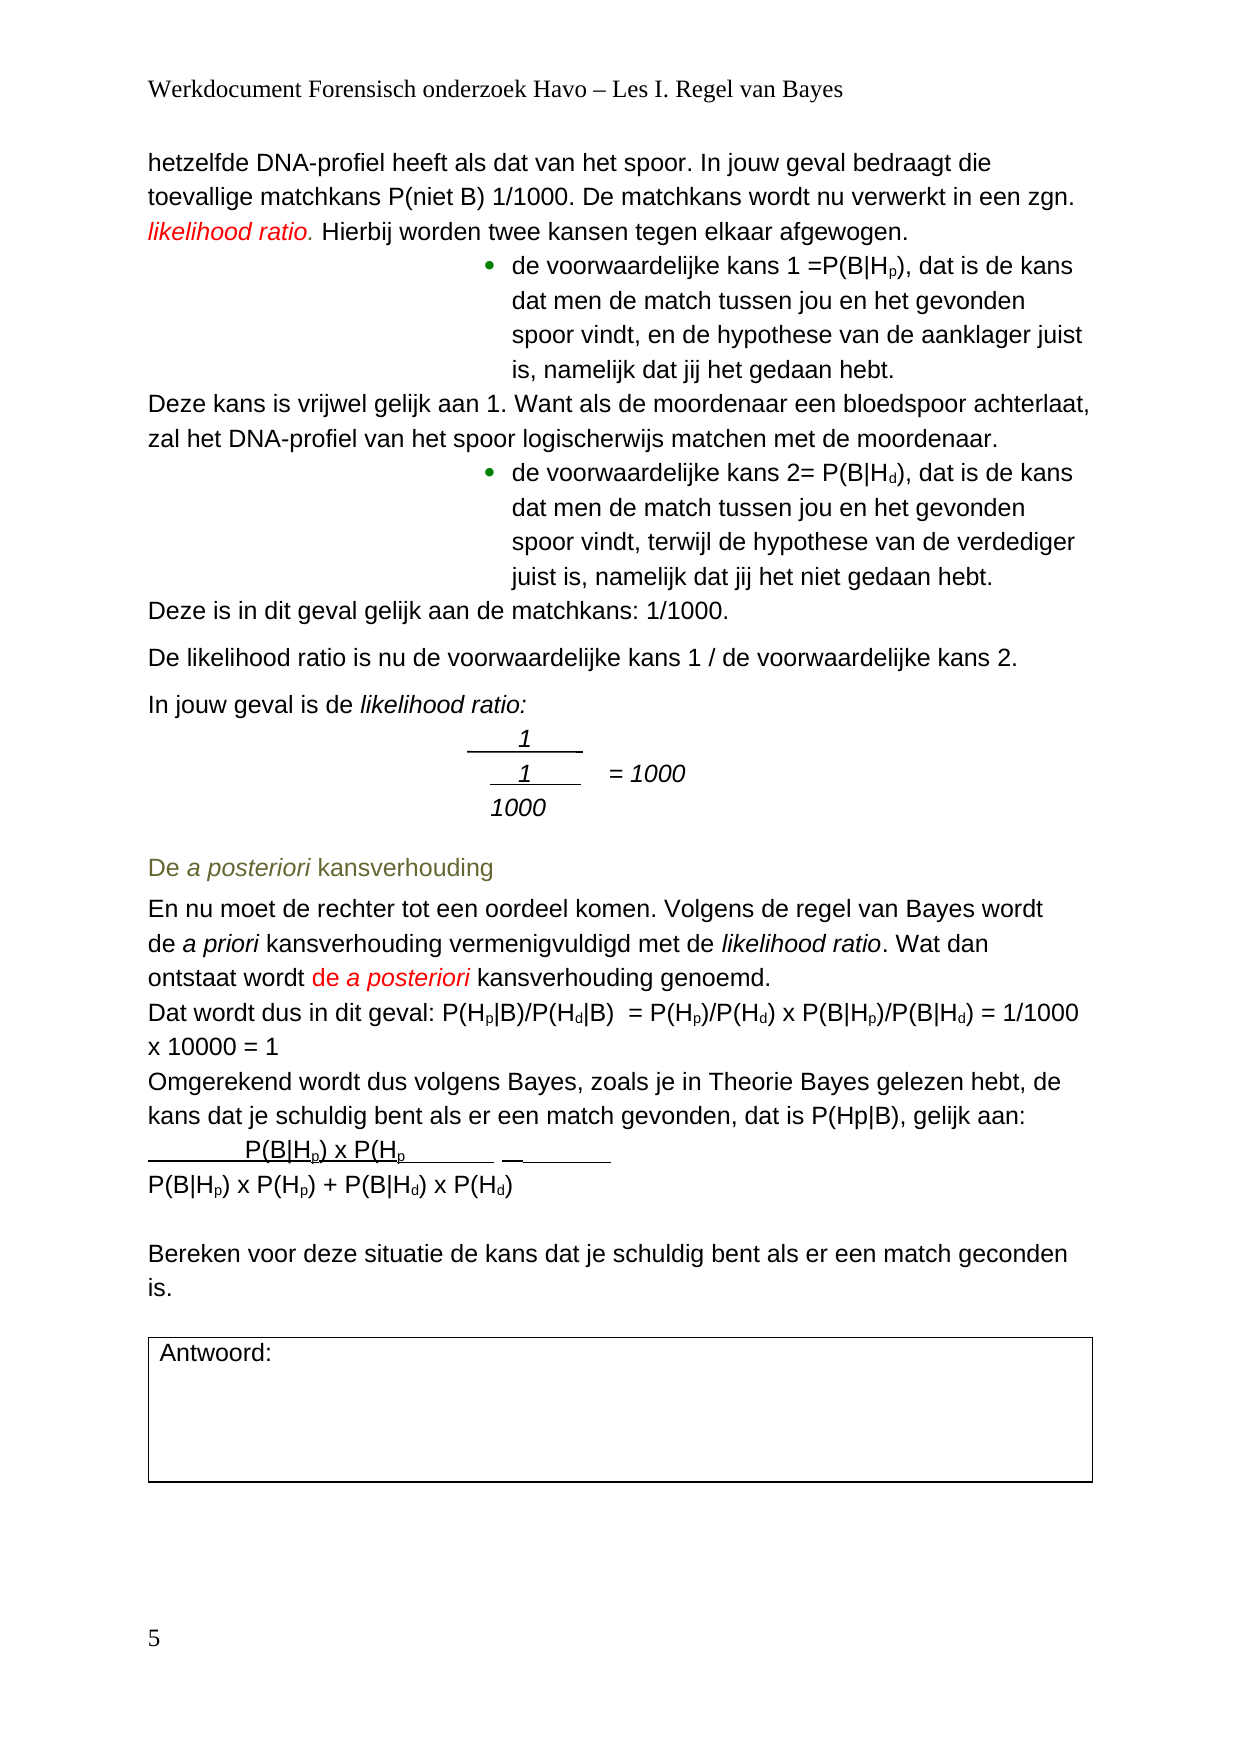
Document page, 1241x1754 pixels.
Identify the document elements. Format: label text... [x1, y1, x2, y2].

text Omgerekend wordt dus volgens Bayes, zoals je in Theorie Bayes gelezen hebt, de kans dat je schuldig bent als er een match gevonden, dat is P(Hp|B), gelijk aan: [148, 1067, 1093, 1130]
text Bereken voor deze situatie de kans dat je schuldig bent als er een match geconden is. [148, 1239, 1093, 1302]
text En nu moet de rechter tot een oordeel komen. Volgens de regel van Bayes wordt [148, 894, 1093, 923]
text P(B|Hp) x P(Hp) + P(B|Hd) x P(Hd) [148, 1170, 1093, 1199]
text 1000 [490, 793, 1093, 822]
text de a priori kansverhouding vermenigvuldigd met de likelihood ratio. Wat dan [148, 929, 1093, 957]
text 1 = 1000 [490, 759, 1093, 788]
text Deze is in dit geval gelijk aan de matchkans: 1/1000. [148, 596, 1093, 625]
text In jouw geval is de likelihood ratio: [148, 690, 1093, 719]
text ontstaat wordt de a posteriori kansverhouding genoemd. [148, 963, 1093, 992]
text P(B|Hp) x P(Hp ) [148, 1136, 1093, 1164]
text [148, 148, 1093, 245]
text Dat wordt dus in dit geval: P(Hp|B)/P(Hd|B) = P(Hp)/P(Hd) x P(B|Hp)/P(B|Hd) = 1/1000 x 10000 = 1 [148, 998, 1093, 1061]
text De a posteriori kansverhouding [148, 853, 1093, 882]
table_header Antwoord: [149, 1338, 1092, 1481]
list de voorwaardelijke kans 2= P(B|Hd), dat is de kans dat men de match tussen jou en het gevonden spoor vindt, terwijl de hypothese van de verdediger juist is, namelijk dat jij het niet gedaan hebt. [485, 458, 1093, 590]
list de voorwaardelijke kans 1 =P(B|Hp), dat is de kans dat men de match tussen jou en het gevonden spoor vindt, en de hypothese van de aanklager juist is, namelijk dat jij het gedaan hebt. [485, 251, 1093, 383]
text Deze kans is vrijwel gelijk aan 1. Want als de moordenaar een bloedspoor achterlaat, zal het DNA-profiel van het spoor logischerwijs matchen met de moordenaar. [148, 389, 1093, 452]
text 1 [490, 724, 1093, 753]
text De likelihood ratio is nu de voorwaardelijke kans 1 / de voorwaardelijke kans 2. [148, 643, 1093, 672]
